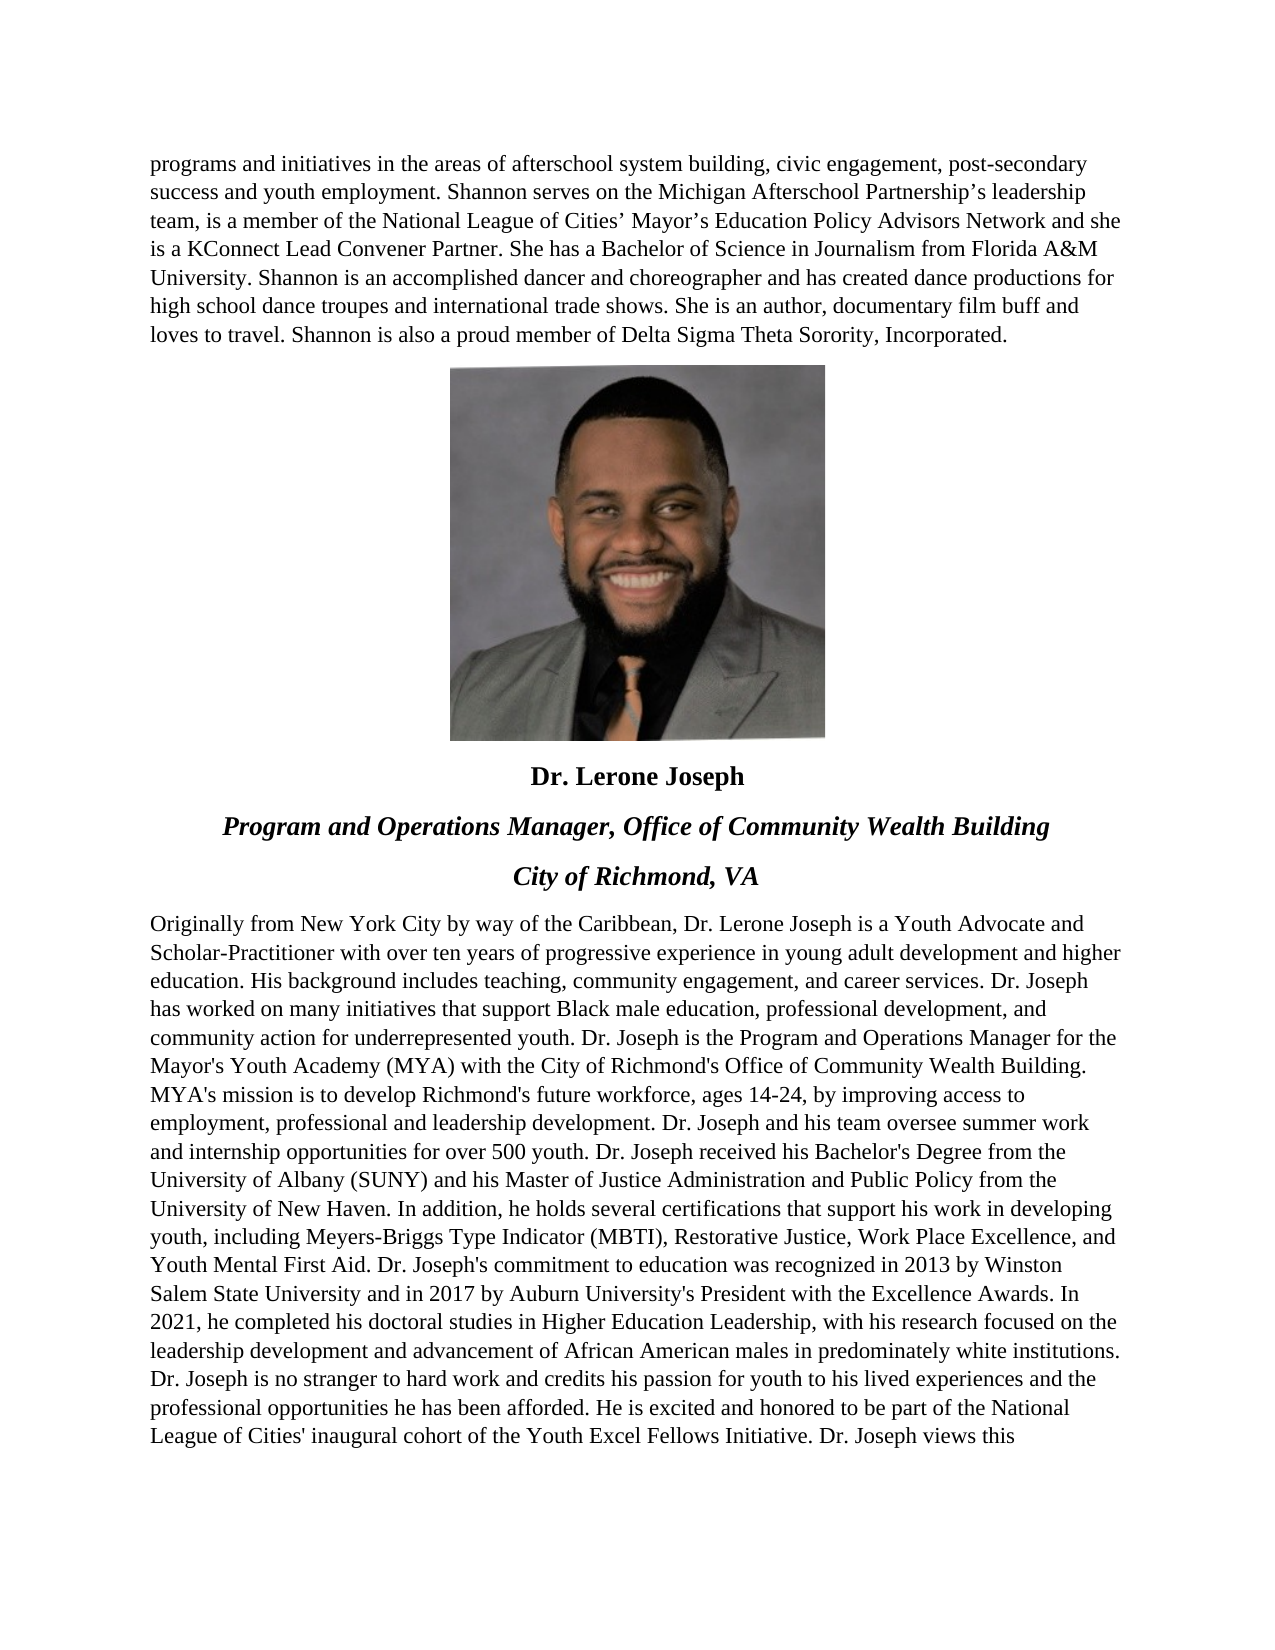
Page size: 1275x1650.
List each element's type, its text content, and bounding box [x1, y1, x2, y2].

text Program and Operations Manager, Office of Community Wealth Building [150, 810, 1125, 841]
picture [450, 365, 826, 741]
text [150, 910, 1125, 1448]
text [150, 150, 1125, 347]
text Dr. Lerone Joseph [150, 759, 1125, 791]
text City of Richmond, VA [150, 860, 1125, 891]
